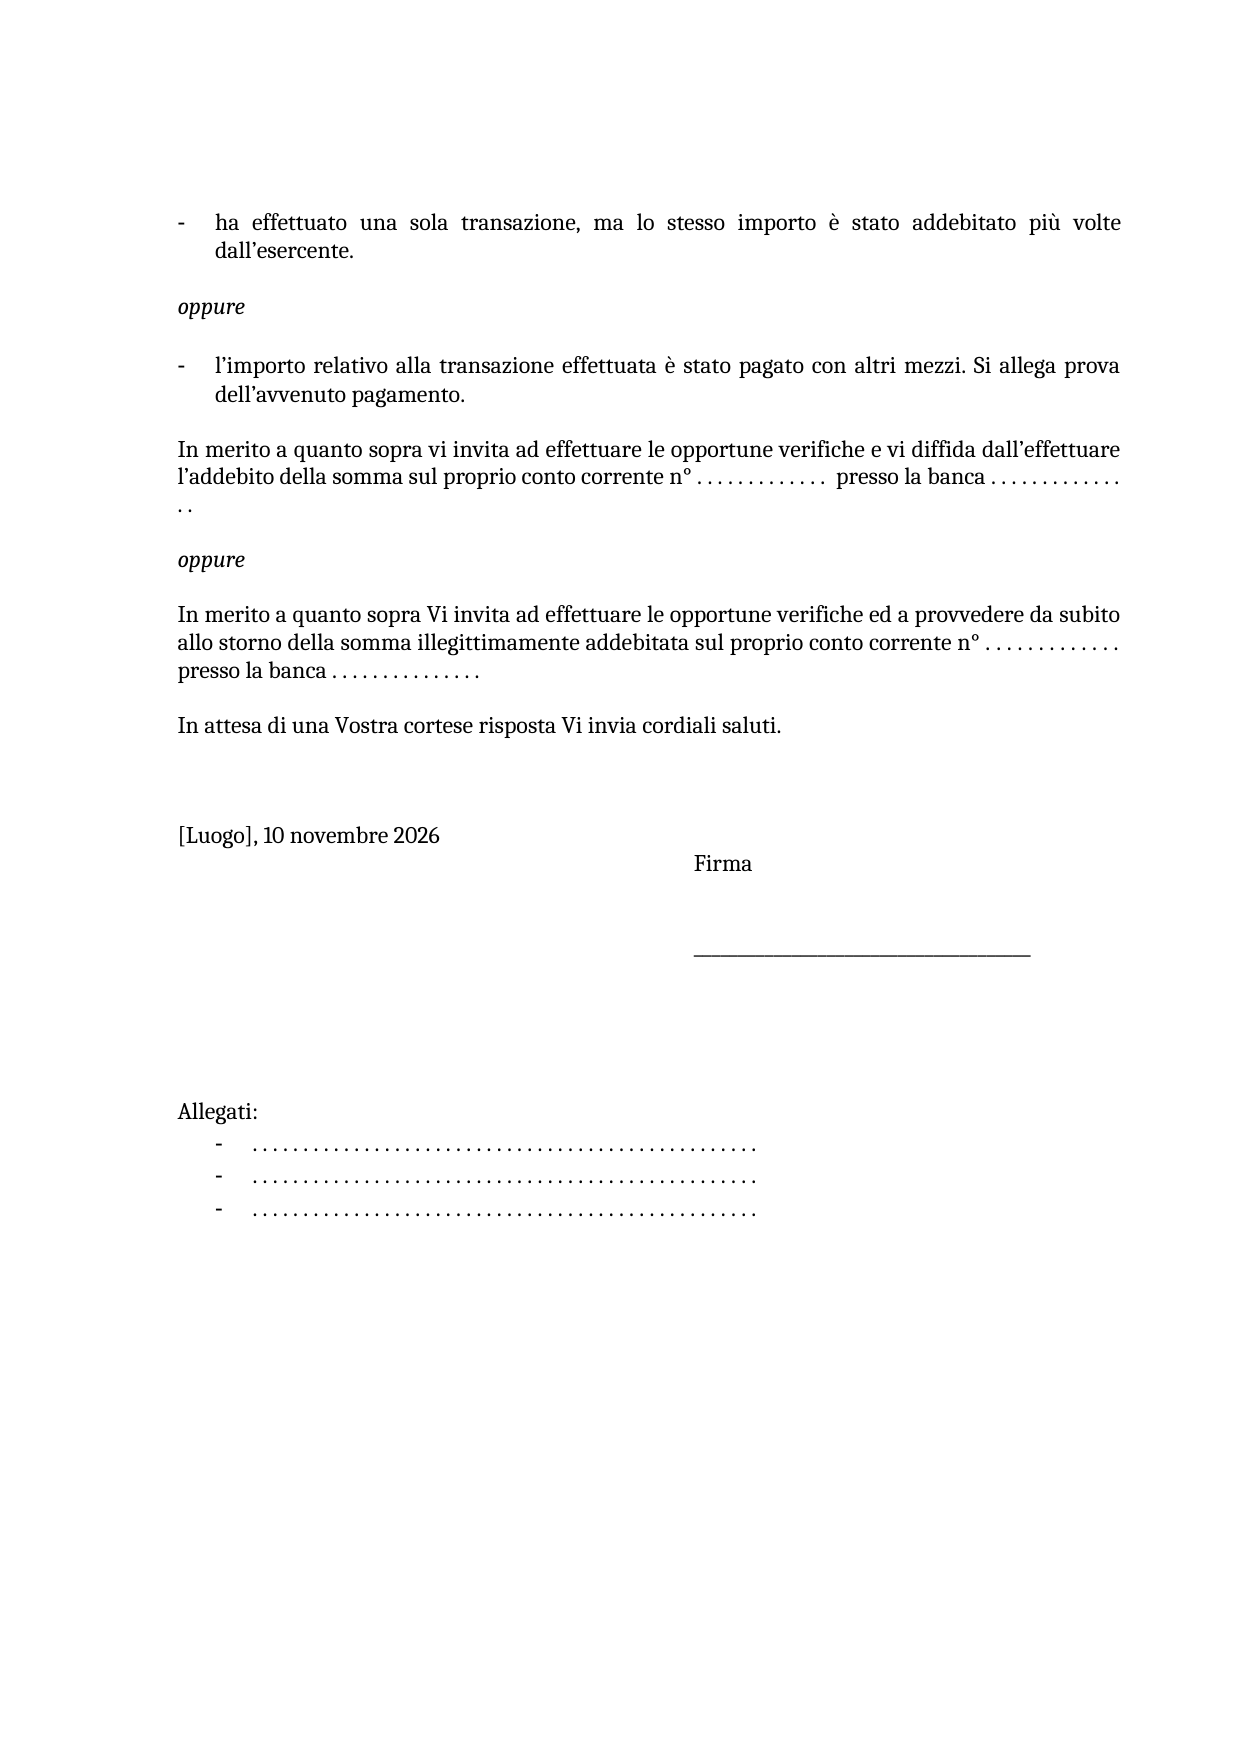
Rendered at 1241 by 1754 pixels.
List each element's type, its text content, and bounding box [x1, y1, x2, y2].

text oppure [177, 293, 1122, 320]
text oppure [177, 546, 1122, 574]
list . . . . . . . . . . . . . . . . . . . . . . . . . . . . . . . . . . . . . . . . . . . . . . . . . . [215, 1191, 1122, 1223]
text , 1 marzo 2014 [177, 739, 1122, 850]
text In merito a quanto sopra Vi invita ad effettuare le opportune verifiche ed a provvedere da subito allo storno della somma illegittimamente addebitata sul proprio conto corrente n° . . . . . . . . . . . . . presso la banca . . . . . . . . . . . . . . . [177, 601, 1122, 684]
text ______________________________________ [693, 932, 1122, 960]
text In attesa di una Vostra cortese risposta Vi invia cordiali saluti. [177, 712, 1122, 739]
list l’importo relativo alla transazione effettuata è stato pagato con altri mezzi. Si allega prova dell’avvenuto pagamento. [177, 348, 1122, 408]
text Firma [693, 850, 1122, 877]
text Allegati: [177, 960, 1122, 1126]
list . . . . . . . . . . . . . . . . . . . . . . . . . . . . . . . . . . . . . . . . . . . . . . . . . . [215, 1126, 1122, 1158]
list ha effettuato una sola transazione, ma lo stesso importo è stato addebitato più volte dall’esercente. [177, 205, 1122, 265]
text In merito a quanto sopra vi invita ad effettuare le opportune verifiche e vi diffida dall’effettuare l’addebito della somma sul proprio conto corrente n° . . . . . . . . . . . . . presso la banca . . . . . . . . . . . . . . . [177, 436, 1122, 518]
list . . . . . . . . . . . . . . . . . . . . . . . . . . . . . . . . . . . . . . . . . . . . . . . . . . [215, 1158, 1122, 1191]
